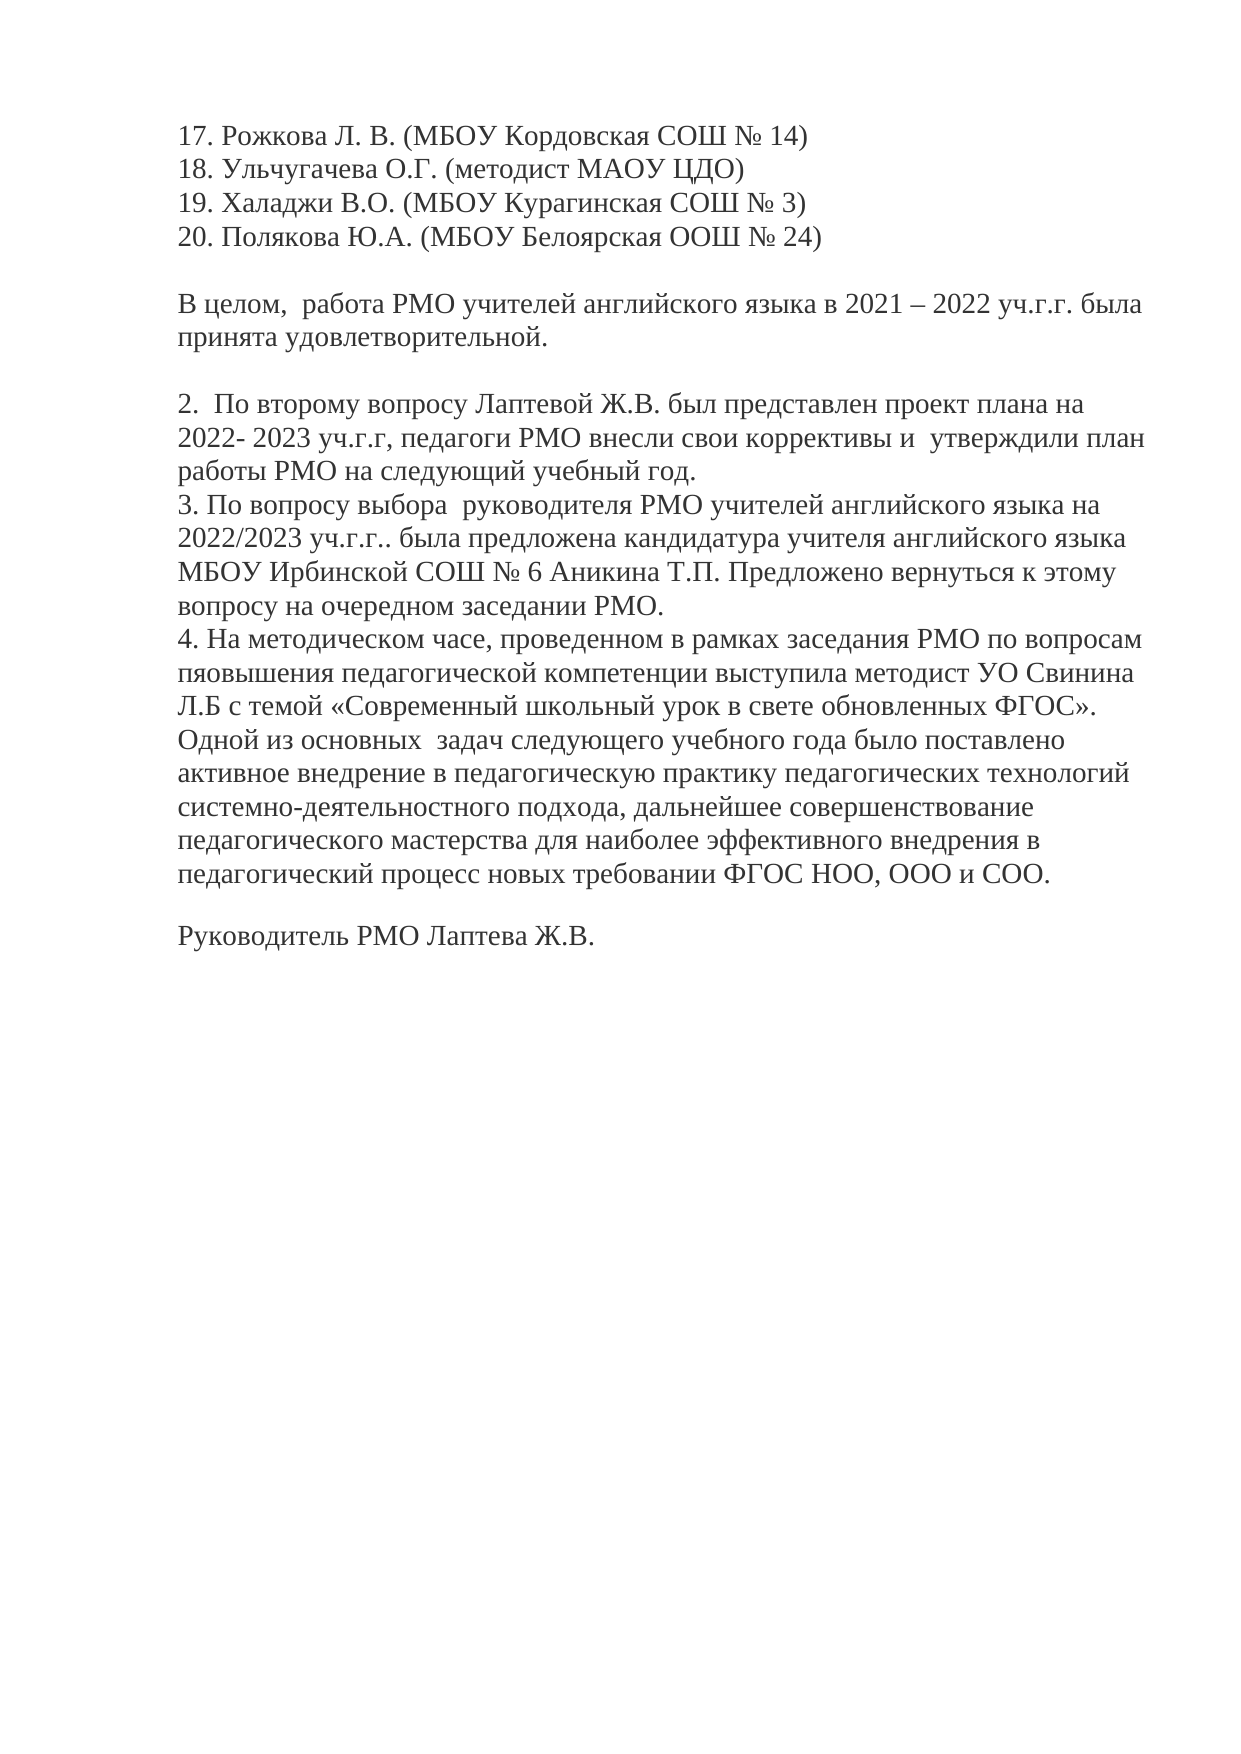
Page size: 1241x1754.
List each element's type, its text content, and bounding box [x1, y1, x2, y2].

text 4. На методическом часе, проведенном в рамках заседания РМО по вопросам пяовышения педагогической компетенции выступила методист УО Свинина Л.Б с темой «Современный школьный урок в свете обновленных ФГОС». [177, 621, 1152, 722]
text Руководитель РМО Лаптева Ж.В. [177, 918, 1152, 951]
text 19. Халаджи В.О. (МБОУ Курагинская СОШ № 3) [177, 185, 1152, 219]
text 17. Рожкова Л. В. (МБОУ Кордовская СОШ № 14) [177, 118, 1152, 152]
text 18. Ульчугачева О.Г. (методист МАОУ ЦДО) [177, 152, 1152, 185]
text 2. По второму вопросу Лаптевой Ж.В. был представлен проект плана на 2022- 2023 уч.г.г, педагоги РМО внесли свои коррективы и утверждили план работы РМО на следующий учебный год. 3. По вопросу выбора руководителя РМО учителей английского языка на 2022/2023 уч.г.г.. была предложена кандидатура учителя английского языка МБОУ Ирбинской СОШ № 6 Аникина Т.П. Предложено вернуться к этому вопросу на очередном заседании РМО. [177, 386, 1152, 621]
text 20. Полякова Ю.А. (МБОУ Белоярская ООШ № 24) [177, 219, 1152, 252]
text Одной из основных задач следующего учебного года было поставлено активное внедрение в педагогическую практику педагогических технологий системно-деятельностного подхода, дальнейшее совершенствование педагогического мастерства для наиболее эффективного внедрения в педагогический процесс новых требовании ФГОС НОО, ООО и СОО. [177, 722, 1152, 918]
text В целом, работа РМО учителей английского языка в 2021 – 2022 уч.г.г. была принята удовлетворительной. [177, 252, 1152, 353]
